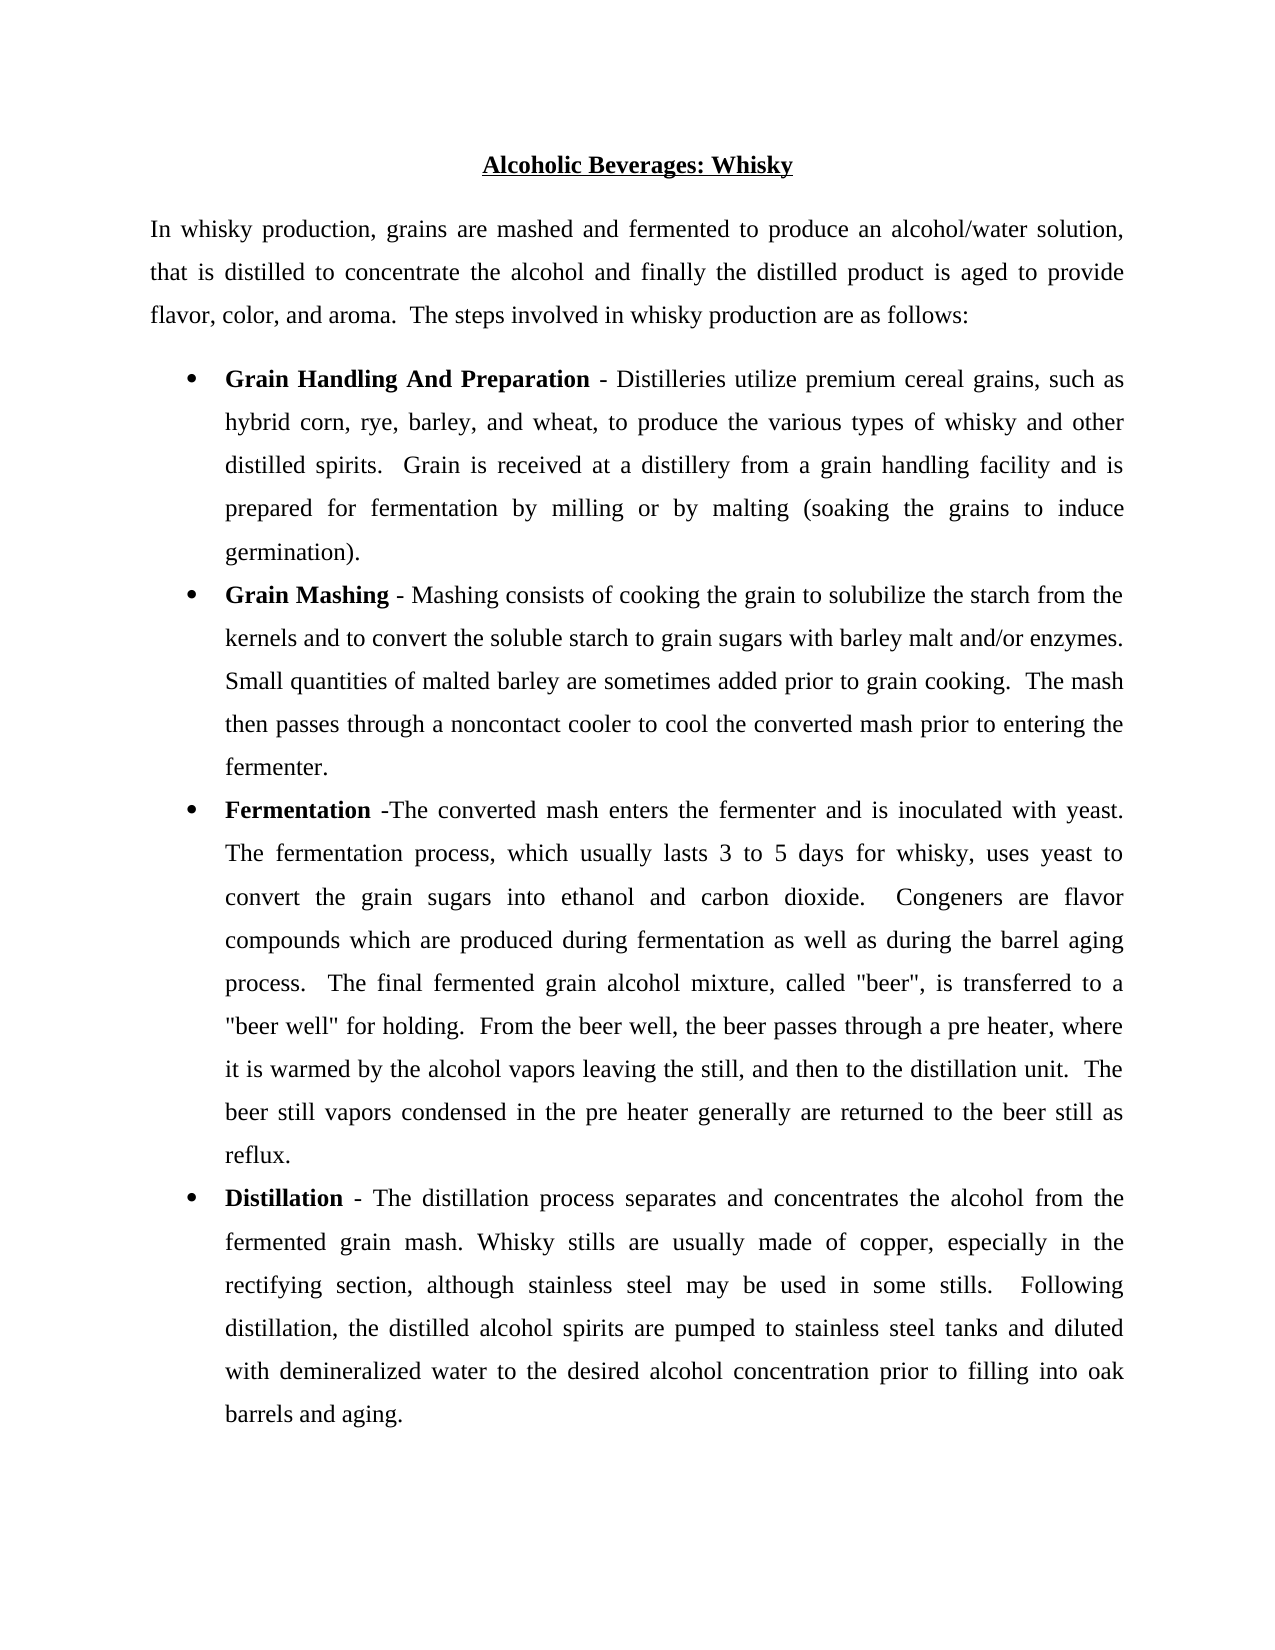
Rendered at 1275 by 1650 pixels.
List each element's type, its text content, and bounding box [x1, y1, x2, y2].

list Fermentation -The converted mash enters the fermenter and is inoculated with yeast. The fermentation process, which usually lasts 3 to 5 days for whisky, uses yeast to convert the grain sugars into ethanol and carbon dioxide. Congeners are flavor compounds which are produced during fermentation as well as during the barrel aging process. The final fermented grain alcohol mixture, called "beer", is transferred to a "beer well" for holding. From the beer well, the beer passes through a pre heater, where it is warmed by the alcohol vapors leaving the still, and then to the distillation unit. The beer still vapors condensed in the pre heater generally are returned to the beer still as reflux. [187, 795, 1125, 1169]
text Alcoholic Beverages: Whisky [150, 150, 1125, 179]
list Distillation - The distillation process separates and concentrates the alcohol from the fermented grain mash. Whisky stills are usually made of copper, especially in the rectifying section, although stainless steel may be used in some stills. Following distillation, the distilled alcohol spirits are pumped to stainless steel tanks and diluted with demineralized water to the desired alcohol concentration prior to filling into oak barrels and aging. [187, 1183, 1125, 1428]
list Grain Mashing - Mashing consists of cooking the grain to solubilize the starch from the kernels and to convert the soluble starch to grain sugars with barley malt and/or enzymes. Small quantities of malted barley are sometimes added prior to grain cooking. The mash then passes through a noncontact cooler to cool the converted mash prior to entering the fermenter. [187, 580, 1125, 781]
list Grain Handling And Preparation - Distilleries utilize premium cereal grains, such as hybrid corn, rye, barley, and wheat, to produce the various types of whisky and other distilled spirits. Grain is received at a distillery from a grain handling facility and is prepared for fermentation by milling or by malting (soaking the grains to induce germination). [187, 364, 1125, 565]
text In whisky production, grains are mashed and fermented to produce an alcohol/water solution, that is distilled to concentrate the alcohol and finally the distilled product is aged to provide flavor, color, and aroma. The steps involved in whisky production are as follows: [150, 214, 1125, 329]
